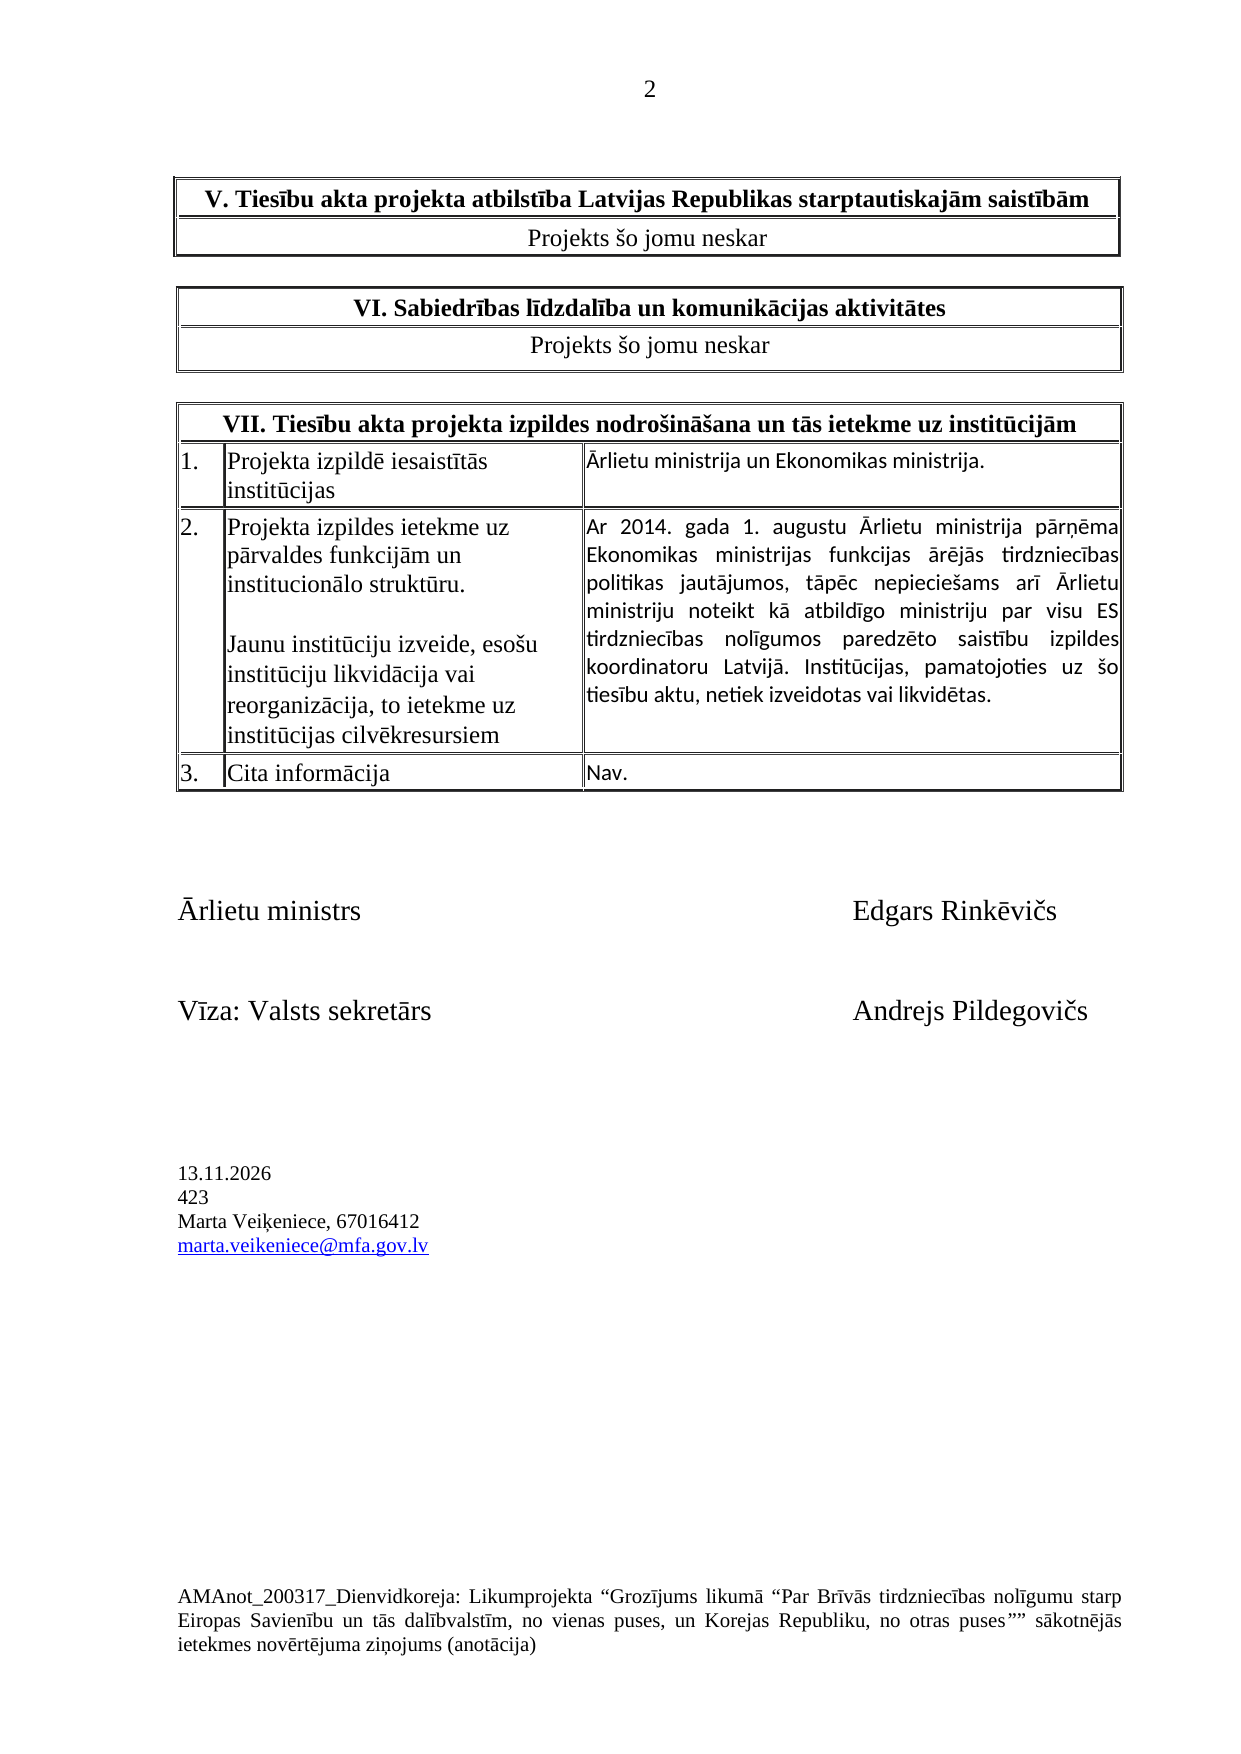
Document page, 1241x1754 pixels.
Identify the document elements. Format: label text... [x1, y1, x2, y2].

table_cell 3. [177, 752, 224, 789]
text Ārlietu ministrs Edgars Rinkēvičs [177, 893, 1122, 926]
table_cell Projekts šo jomu neskar [177, 325, 1122, 370]
table_cell Cita informācija [224, 755, 583, 789]
text Marta Veiķeniece, 67016412 [177, 1209, 1122, 1233]
table_cell Projekta izpildē iesaistītās institūcijas [226, 444, 582, 506]
table_cell 1. [179, 440, 223, 506]
text Vīza: Valsts sekretārs Andrejs Pildegovičs [177, 993, 1122, 1027]
table_cell 2. [179, 506, 223, 752]
table_cell Projekts šo jomu neskar [177, 215, 1119, 254]
text 28.03.2017 [177, 1161, 1122, 1185]
table_header VII. Tiesību akta projekta izpildes nodrošināšana un tās ietekme uz institūcijām [179, 405, 1120, 440]
table_cell Projekta izpildes ietekme uz pārvaldes funkcijām un institucionālo struktūru. Jaunu institūciju izveide, esošu institūciju likvidācija vai reorganizācija, to ietekme uz institūcijas cilvēkresursiem [226, 510, 582, 752]
text 423 [177, 1185, 1122, 1209]
table_header VI. Sabiedrības līdzdalība un komunikācijas aktivitātes [179, 289, 1120, 325]
table_header V. Tiesību akta projekta atbilstība Latvijas Republikas starptautiskajām saistībām [177, 180, 1118, 215]
text marta.veikeniece@mfa.gov.lv [177, 1233, 1122, 1257]
